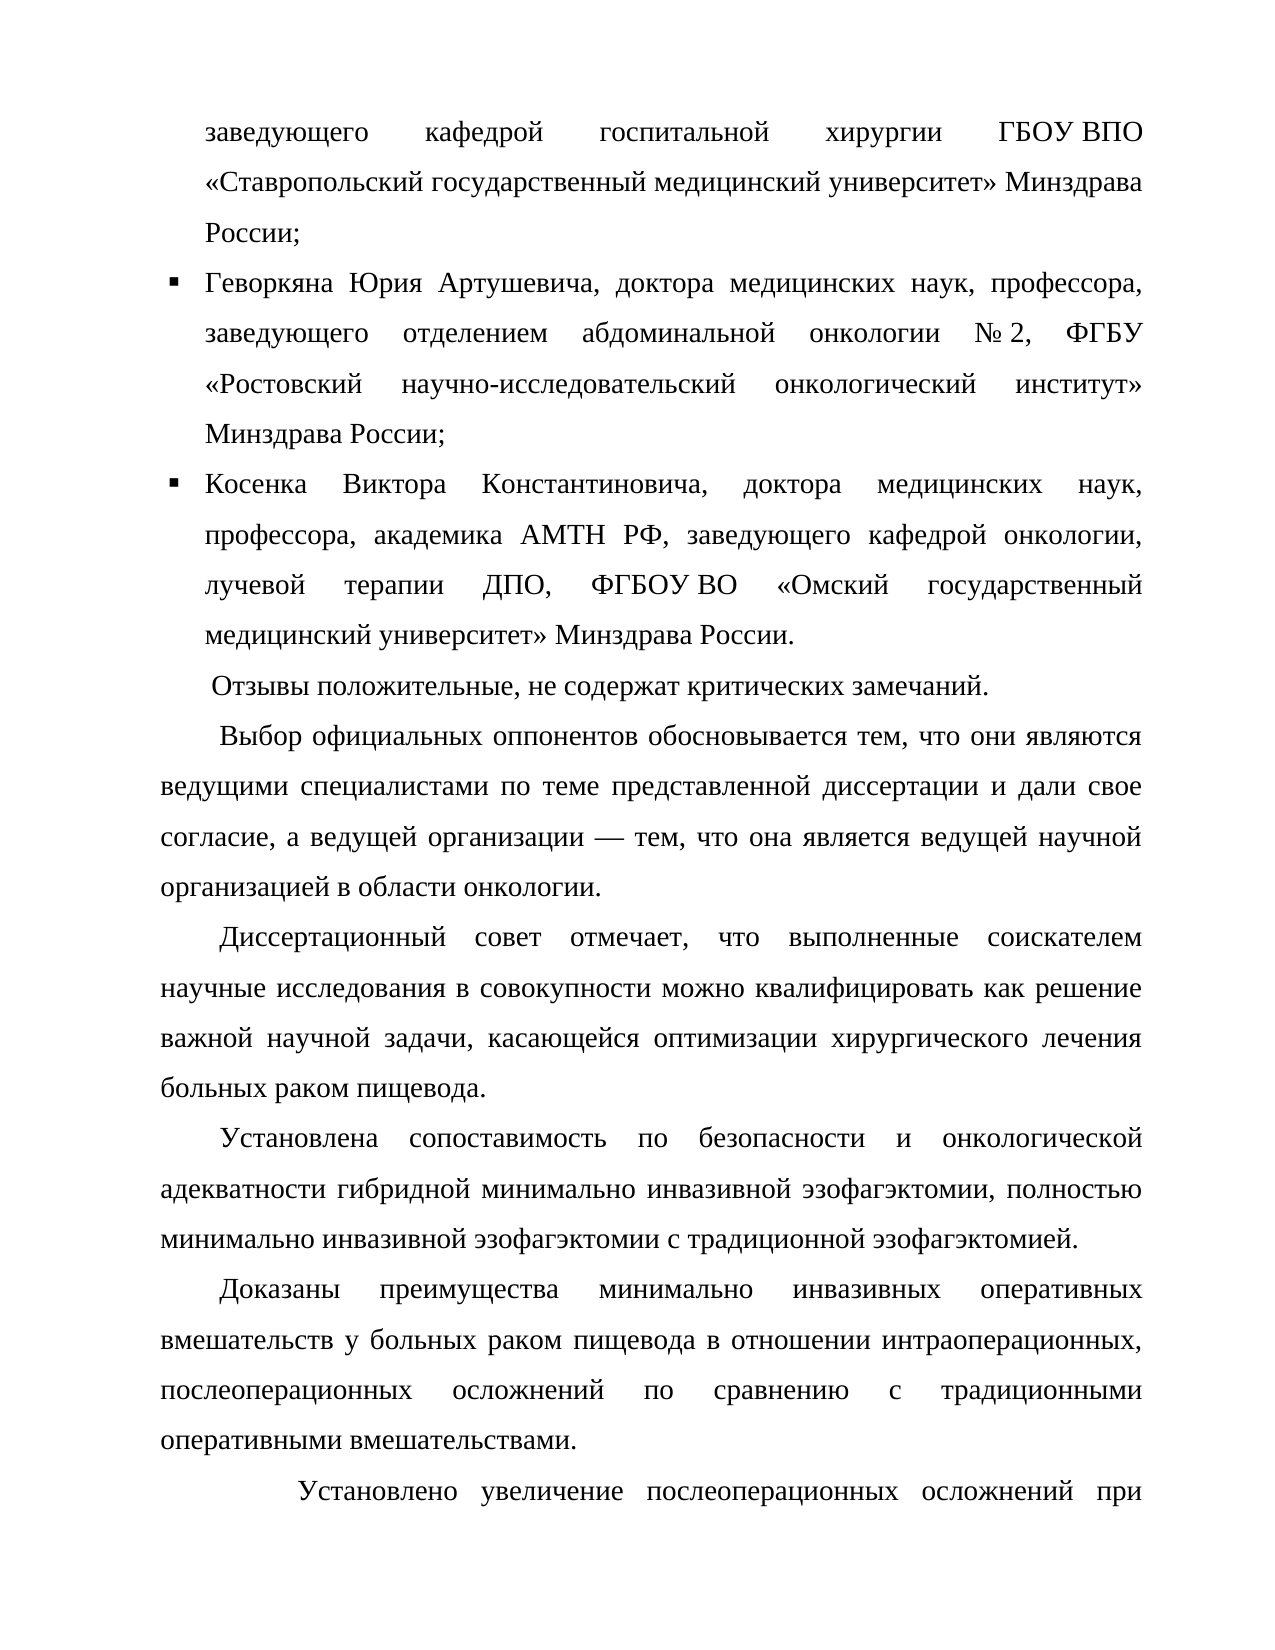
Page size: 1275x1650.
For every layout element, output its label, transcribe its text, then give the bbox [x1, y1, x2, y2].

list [167, 114, 1143, 248]
list Косенка Виктора Константиновича, доктора медицинских наук, профессора, академика АМТН РФ, заведующего кафедрой онкологии, лучевой терапии ДПО, ФГБОУ ВО «Омский государственный медицинский университет» Минздрава России. [167, 466, 1143, 651]
list Геворкяна Юрия Артушевича, доктора медицинских наук, профессора, заведующего отделением абдоминальной онкологии № 2, ФГБУ «Ростовский научно-исследовательский онкологический институт» Минздрава России; [167, 265, 1143, 450]
text Установлена сопоставимость по безопасности и онкологической адекватности гибридной минимально инвазивной эзофагэктомии, полностью минимально инвазивной эзофагэктомии с традиционной эзофагэктомией. [160, 1121, 1143, 1255]
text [160, 1473, 1143, 1506]
text Диссертационный совет отмечает, что выполненные соискателем научные исследования в совокупности можно квалифицировать как решение важной научной задачи, касающейся оптимизации хирургического лечения больных раком пищевода. [160, 919, 1143, 1104]
text Выбор официальных оппонентов обосновывается тем, что они являются ведущими специалистами по теме представленной диссертации и дали свое согласие, а ведущей организации — тем, что она является ведущей научной организацией в области онкологии. [160, 718, 1143, 903]
text Отзывы положительные, не содержат критических замечаний. [160, 668, 1143, 701]
text Доказаны преимущества минимально инвазивных оперативных вмешательств у больных раком пищевода в отношении интраоперационных, послеоперационных осложнений по сравнению с традиционными оперативными вмешательствами. [160, 1272, 1143, 1456]
